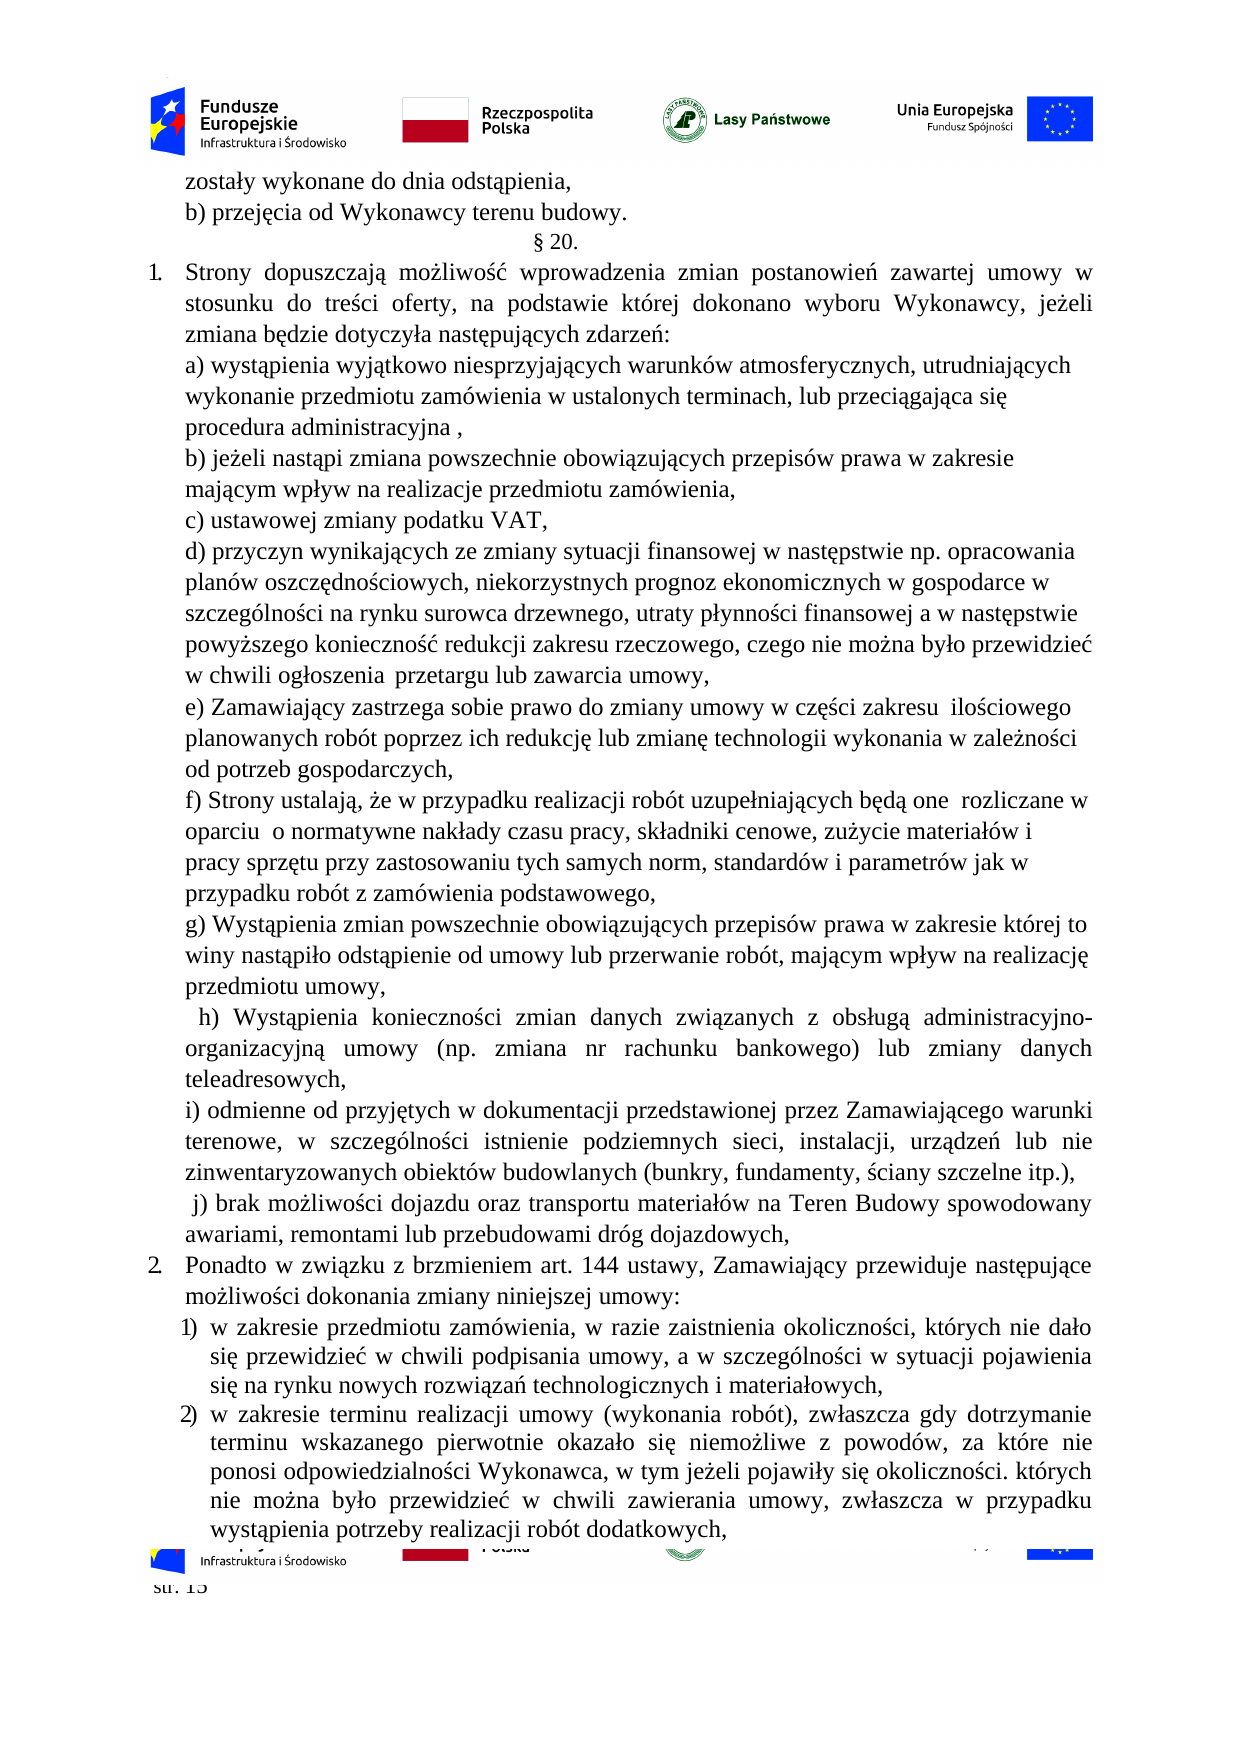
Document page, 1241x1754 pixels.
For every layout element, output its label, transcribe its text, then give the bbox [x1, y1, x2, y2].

picture [135, 77, 1106, 167]
list b) jeżeli nastąpi zmiana powszechnie obowiązujących przepisów prawa w zakresie mającym wpływ na realizacje przedmiotu zamówienia, [185, 443, 1093, 503]
list w zakresie terminu realizacji umowy (wykonania robót), zwłaszcza gdy dotrzymanie terminu wskazanego pierwotnie okazało się niemożliwe z powodów, za które nie ponosi odpowiedzialności Wykonawca, w tym jeżeli pojawiły się okoliczności. których nie można było przewidzieć w chwili zawierania umowy, zwłaszcza w przypadku wystąpienia potrzeby realizacji robót dodatkowych, [179, 1399, 1093, 1542]
list Ponadto w związku z brzmieniem art. 144 ustawy, Zamawiający przewiduje następujące możliwości dokonania zmiany niniejszej umowy: [147, 1250, 1092, 1310]
list d) przyczyn wynikających ze zmiany sytuacji finansowej w następstwie np. opracowania planów oszczędnościowych, niekorzystnych prognoz ekonomicznych w gospodarce w szczególności na rynku surowca drzewnego, utraty płynności finansowej a w następstwie powyższego konieczność redukcji zakresu rzeczowego, czego nie można było przewidzieć w chwili ogłoszenia przetargu lub zawarcia umowy, [185, 536, 1093, 689]
list w zakresie przedmiotu zamówienia, w razie zaistnienia okoliczności, których nie dało się przewidzieć w chwili podpisania umowy, a w szczególności w sytuacji pojawienia się na rynku nowych rozwiązań technologicznych i materiałowych, [179, 1312, 1093, 1399]
list b) przejęcia od Wykonawcy terenu budowy. [185, 197, 1093, 226]
list h) Wystąpienia konieczności zmian danych związanych z obsługą administracyjno- organizacyjną umowy (np. zmiana nr rachunku bankowego) lub zmiany danych teleadresowych, [185, 1002, 1093, 1093]
list a) dokonania odbioru robót przerwanych oraz do zapłaty wynagrodzenia za roboty, które zostały wykonane do dnia odstąpienia, [185, 167, 1093, 195]
list a) wystąpienia wyjątkowo niesprzyjających warunków atmosferycznych, utrudniających wykonanie przedmiotu zamówienia w ustalonych terminach, lub przeciągająca się procedura administracyjna , [185, 350, 1093, 441]
list j) brak możliwości dojazdu oraz transportu materiałów na Teren Budowy spowodowany awariami, remontami lub przebudowami dróg dojazdowych, [185, 1188, 1093, 1248]
list Strony dopuszczają możliwość wprowadzenia zmian postanowień zawartej umowy w stosunku do treści oferty, na podstawie której dokonano wyboru Wykonawcy, jeżeli zmiana będzie dotyczyła następujących zdarzeń: [147, 257, 1093, 348]
list f) Strony ustalają, że w przypadku realizacji robót uzupełniających będą one rozliczane w oparciu o normatywne nakłady czasu pracy, składniki cenowe, zużycie materiałów i pracy sprzętu przy zastosowaniu tych samych norm, standardów i parametrów jak w przypadku robót z zamówienia podstawowego, [185, 785, 1093, 907]
list i) odmienne od przyjętych w dokumentacji przedstawionej przez Zamawiającego warunki terenowe, w szczególności istnienie podziemnych sieci, instalacji, urządzeń lub nie zinwentaryzowanych obiektów budowlanych (bunkry, fundamenty, ściany szczelne itp.), [185, 1095, 1093, 1186]
list § 20. [185, 228, 1093, 255]
list e) Zamawiający zastrzega sobie prawo do zmiany umowy w części zakresu ilościowego planowanych robót poprzez ich redukcję lub zmianę technologii wykonania w zależności od potrzeb gospodarczych, [185, 692, 1093, 782]
list c) ustawowej zmiany podatku VAT, [185, 505, 1093, 534]
picture [135, 1549, 1106, 1585]
list g) Wystąpienia zmian powszechnie obowiązujących przepisów prawa w zakresie której to winy nastąpiło odstąpienie od umowy lub przerwanie robót, mającym wpływ na realizację przedmiotu umowy, [185, 909, 1093, 1000]
